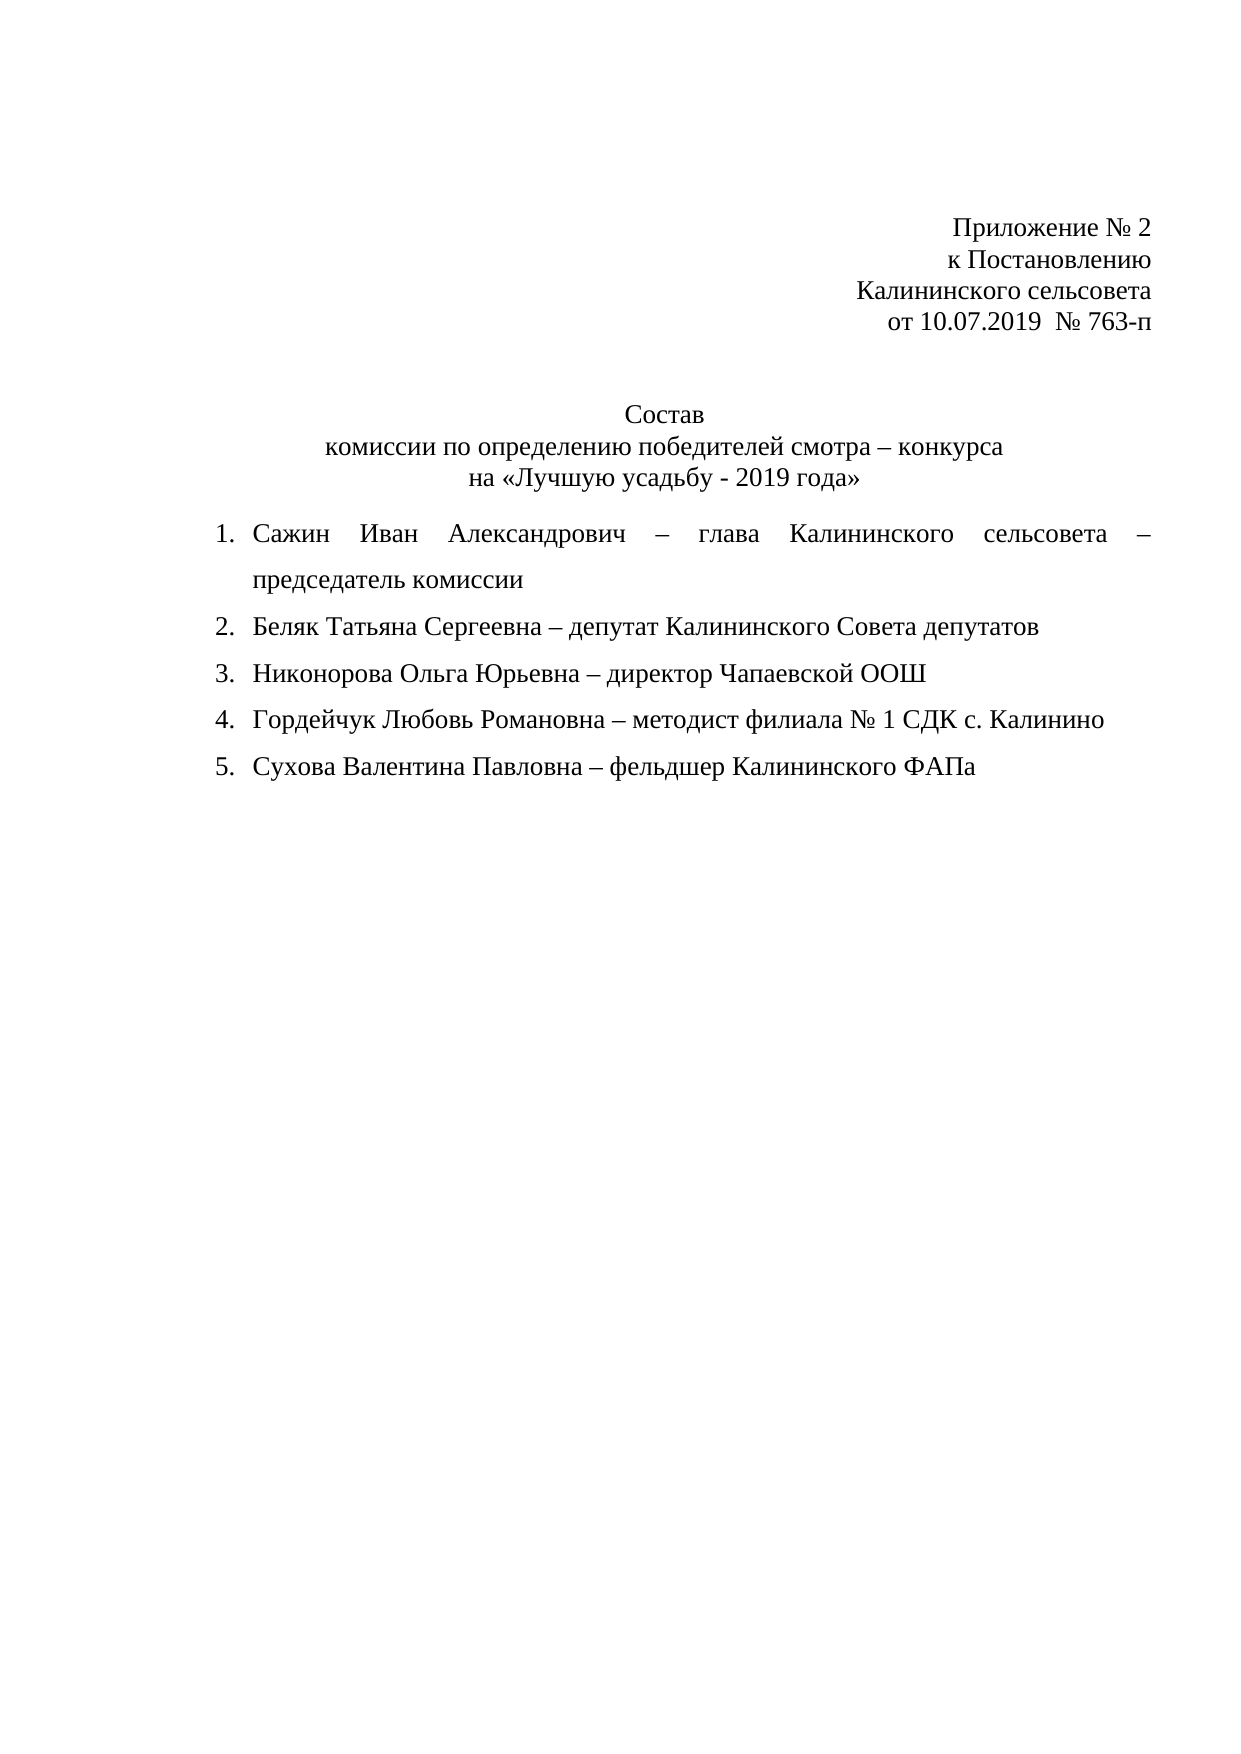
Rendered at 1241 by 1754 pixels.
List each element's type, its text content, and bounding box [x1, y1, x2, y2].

list Беляк Татьяна Сергеевна – депутат Калининского Совета депутатов [215, 610, 1152, 641]
text Состав [177, 398, 1152, 429]
text на «Лучшую усадьбу - 2019 года» [177, 461, 1152, 492]
list Сухова Валентина Павловна – фельдшер Калининского ФАПа [215, 750, 1152, 781]
list Никонорова Ольга Юрьевна – директор Чапаевской ООШ [215, 657, 1152, 688]
text Приложение № 2 [177, 212, 1152, 243]
list Гордейчук Любовь Романовна – методист филиала № 1 СДК с. Калинино [215, 703, 1152, 735]
text к Постановлению [177, 243, 1152, 274]
text Калининского сельсовета [177, 274, 1152, 305]
list Сажин Иван Александрович – глава Калининского сельсовета – председатель комиссии [215, 517, 1152, 595]
text от 10.07.2019 № 763-п [177, 305, 1152, 336]
text комиссии по определению победителей смотра – конкурса [177, 429, 1152, 461]
